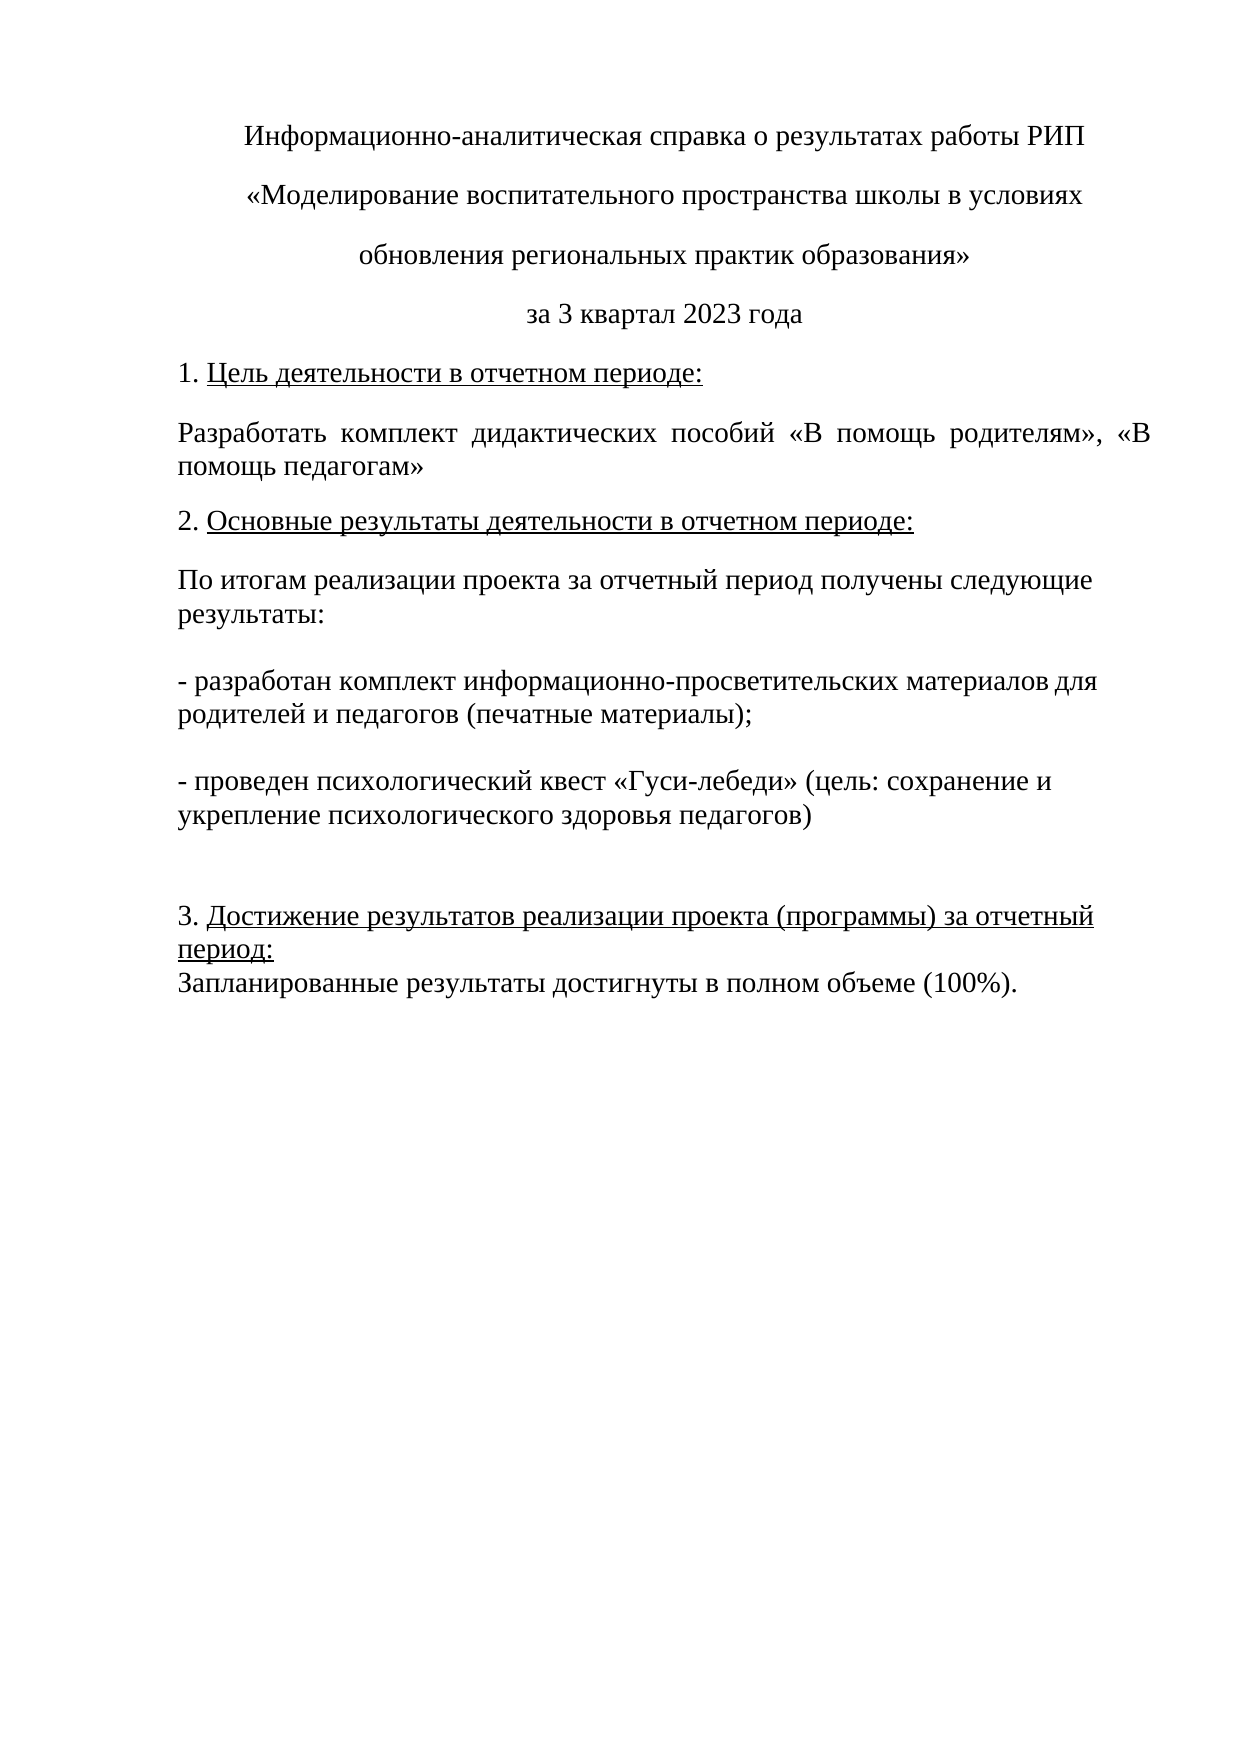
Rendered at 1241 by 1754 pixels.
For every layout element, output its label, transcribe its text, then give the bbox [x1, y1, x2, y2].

text период: [177, 931, 1152, 965]
text Разработать комплект дидактических пособий «В помощь родителям», «В помощь педагогам» [177, 415, 1152, 482]
text за 3 квартал 2023 года [177, 296, 1152, 330]
text 3. Достижение результатов реализации проекта (программы) за отчетный [177, 898, 1152, 931]
text обновления региональных практик образования» [177, 237, 1152, 270]
text - разработан комплект информационно-просветительских материалов для родителей и педагогов (печатные материалы); [177, 663, 1152, 730]
text По итогам реализации проекта за отчетный период получены следующие [177, 562, 1152, 596]
text «Моделирование воспитательного пространства школы в условиях [177, 177, 1152, 211]
text Информационно-аналитическая справка о результатах работы РИП [177, 118, 1152, 152]
text Запланированные результаты достигнуты в полном объеме (100%). [177, 965, 1152, 998]
text 2. Основные результаты деятельности в отчетном периоде: [177, 503, 1152, 536]
text результаты: [177, 596, 1152, 629]
text - проведен психологический квест «Гуси-лебеди» (цель: сохранение и укрепление психологического здоровья педагогов) [177, 763, 1152, 831]
text 1. Цель деятельности в отчетном периоде: [177, 356, 1152, 389]
